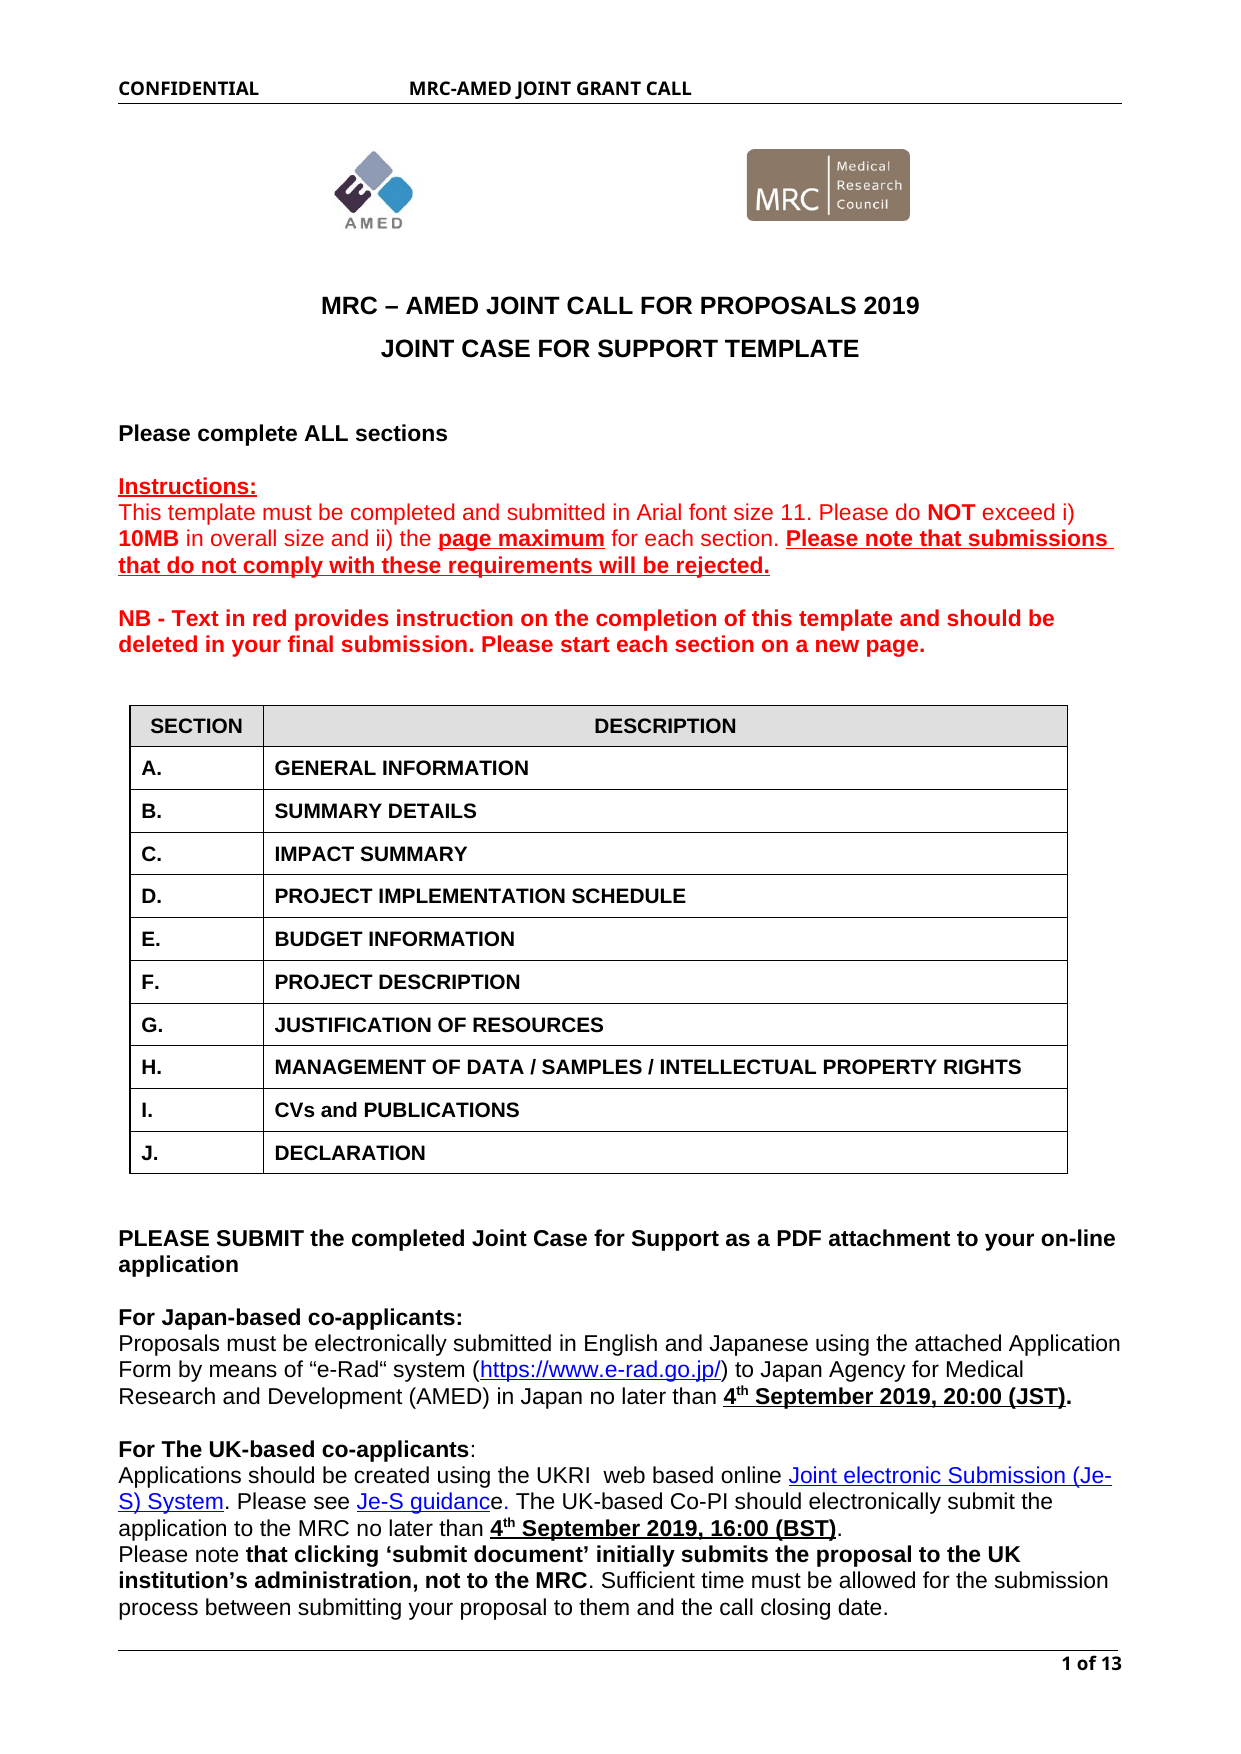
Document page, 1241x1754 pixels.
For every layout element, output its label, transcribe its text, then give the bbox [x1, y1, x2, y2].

text This template must be completed and submitted in Arial font size 11. Please do NOT exceed i) 10MB in overall size and ii) the page maximum for each section. Please note that submissions that do not comply with these requirements will be rejected. [118, 499, 1122, 578]
table_cell C. [131, 833, 263, 874]
table_cell G. [131, 1004, 263, 1045]
table_cell B. [131, 790, 263, 832]
table_cell F. [131, 961, 263, 1002]
table_cell PROJECT IMPLEMENTATION SCHEDULE [264, 875, 1067, 917]
table_cell CVs and PUBLICATIONS [264, 1089, 1067, 1131]
picture [746, 149, 910, 221]
table_cell E. [131, 918, 263, 960]
table_cell BUDGET INFORMATION [264, 918, 1067, 960]
text For Japan-based co-applicants: [118, 1304, 1122, 1330]
text Please note that clicking ‘submit document’ initially submits the proposal to the UK institution’s administration, not to the MRC. Sufficient time must be allowed for the submission process between submitting your proposal to them and the call closing date. [118, 1541, 1122, 1620]
table_cell J. [131, 1132, 263, 1173]
table_cell SUMMARY DETAILS [264, 790, 1067, 832]
text Proposals must be electronically submitted in English and Japanese using the attached Application Form by means of “e-Rad“ system (https://www.e-rad.go.jp/) to Japan Agency for Medical Research and Development (AMED) in Japan no later than 4th September 2019, 20:00 (JST). [118, 1330, 1122, 1409]
text PLEASE SUBMIT the completed Joint Case for Support as a PDF attachment to your on-line application [118, 1225, 1122, 1277]
text For The UK-based co-applicants: [118, 1436, 1122, 1462]
table_cell IMPACT SUMMARY [264, 833, 1067, 874]
table_cell DECLARATION [264, 1132, 1067, 1173]
text NB - Text in red provides instruction on the completion of this template and should be deleted in your final submission. Please start each section on a new page. [118, 604, 1122, 657]
table_cell H. [131, 1046, 263, 1088]
table_cell I. [131, 1089, 263, 1131]
table_header SECTION [131, 706, 263, 746]
text Applications should be created using the UKRI web based online Joint electronic Submission (Je-S) System. Please see Je-S guidance. The UK-based Co-PI should electronically submit the application to the MRC no later than 4th September 2019, 16:00 (BST). [118, 1462, 1122, 1541]
table_cell JUSTIFICATION OF RESOURCES [264, 1004, 1067, 1045]
table_cell GENERAL INFORMATION [264, 747, 1067, 789]
table_cell PROJECT DESCRIPTION [264, 961, 1067, 1002]
picture [323, 121, 424, 261]
table_cell A. [131, 747, 263, 789]
table_header DESCRIPTION [264, 706, 1067, 746]
text MRC – AMED JOINT CALL FOR PROPOSALS 2019 [118, 291, 1122, 319]
text JOINT CASE FOR SUPPORT TEMPLATE [118, 334, 1122, 362]
text Please complete ALL sections [118, 420, 1122, 446]
table_cell MANAGEMENT OF DATA / SAMPLES / INTELLECTUAL PROPERTY RIGHTS [264, 1046, 1067, 1088]
table_cell D. [131, 875, 263, 917]
text Instructions: [118, 473, 1122, 499]
